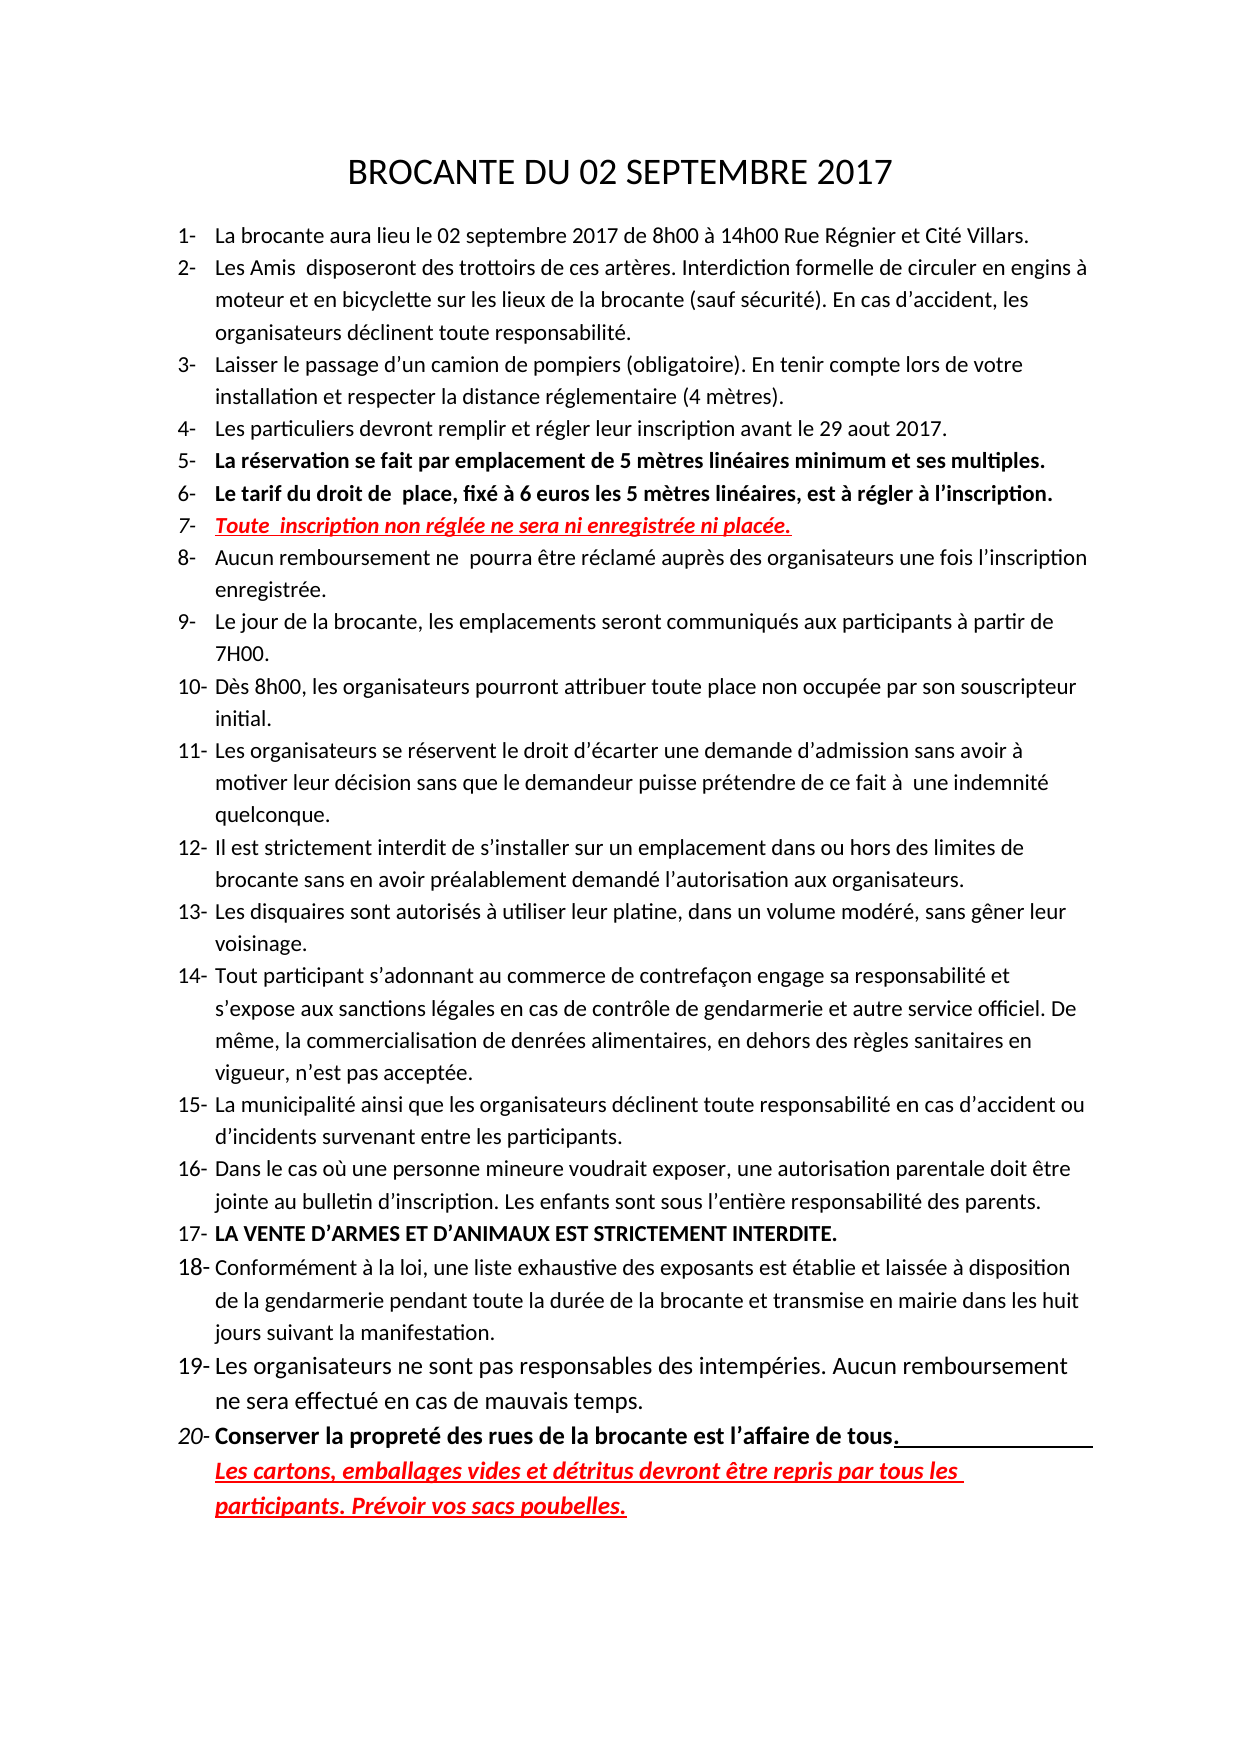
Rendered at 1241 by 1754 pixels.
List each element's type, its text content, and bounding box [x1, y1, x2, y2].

list Les Amis disposeront des trottoirs de ces artères. Interdiction formelle de circuler en engins à moteur et en bicyclette sur les lieux de la brocante (sauf sécurité). En cas d’accident, les organisateurs déclinent toute responsabilité. [177, 253, 1093, 346]
list La réservation se fait par emplacement de 5 mètres linéaires minimum et ses multiples. [177, 446, 1093, 474]
list Les particuliers devront remplir et régler leur inscription avant le 29 aout 2017. [177, 414, 1093, 442]
list Conformément à la loi, une liste exhaustive des exposants est établie et laissée à disposition de la gendarmerie pendant toute la durée de la brocante et transmise en mairie dans les huit jours suivant la manifestation. [177, 1251, 1093, 1346]
list Aucun remboursement ne pourra être réclamé auprès des organisateurs une fois l’inscription enregistrée. [177, 543, 1093, 603]
list Les organisateurs se réservent le droit d’écarter une demande d’admission sans avoir à motiver leur décision sans que le demandeur puisse prétendre de ce fait à une indemnité quelconque. [177, 736, 1093, 828]
list Toute inscription non réglée ne sera ni enregistrée ni placée. [177, 511, 1093, 539]
list La brocante aura lieu le 02 septembre 2017 de 8h00 à 14h00 Rue Régnier et Cité Villars. [177, 221, 1093, 249]
list Le jour de la brocante, les emplacements seront communiqués aux participants à partir de 7H00. [177, 607, 1093, 668]
list Les disquaires sont autorisés à utiliser leur platine, dans un volume modéré, sans gêner leur voisinage. [177, 897, 1093, 957]
list Laisser le passage d’un camion de pompiers (obligatoire). En tenir compte lors de votre installation et respecter la distance réglementaire (4 mètres). [177, 350, 1093, 410]
list Tout participant s’adonnant au commerce de contrefaçon engage sa responsabilité et s’expose aux sanctions légales en cas de contrôle de gendarmerie et autre service officiel. De même, la commercialisation de denrées alimentaires, en dehors des règles sanitaires en vigueur, n’est pas acceptée. [177, 961, 1093, 1086]
list Dans le cas où une personne mineure voudrait exposer, une autorisation parentale doit être jointe au bulletin d’inscription. Les enfants sont sous l’entière responsabilité des parents. [177, 1154, 1093, 1215]
list Il est strictement interdit de s’installer sur un emplacement dans ou hors des limites de brocante sans en avoir préalablement demandé l’autorisation aux organisateurs. [177, 833, 1093, 893]
list Le tarif du droit de place, fixé à 6 euros les 5 mètres linéaires, est à régler à l’inscription. [177, 479, 1093, 507]
list Dès 8h00, les organisateurs pourront attribuer toute place non occupée par son souscripteur initial. [177, 672, 1093, 732]
list Les organisateurs ne sont pas responsables des intempéries. Aucun remboursement ne sera effectué en cas de mauvais temps. [177, 1350, 1093, 1416]
text BROCANTE DU 02 SEPTEMBRE 2017 [148, 148, 1093, 193]
list La municipalité ainsi que les organisateurs déclinent toute responsabilité en cas d’accident ou d’incidents survenant entre les participants. [177, 1090, 1093, 1150]
list LA VENTE D’ARMES ET D’ANIMAUX EST STRICTEMENT INTERDITE. [177, 1219, 1093, 1247]
list Conserver la propreté des rues de la brocante est l’affaire de tous. Les cartons, emballages vides et détritus devront être repris par tous les participants. Prévoir vos sacs poubelles. [177, 1420, 1093, 1521]
